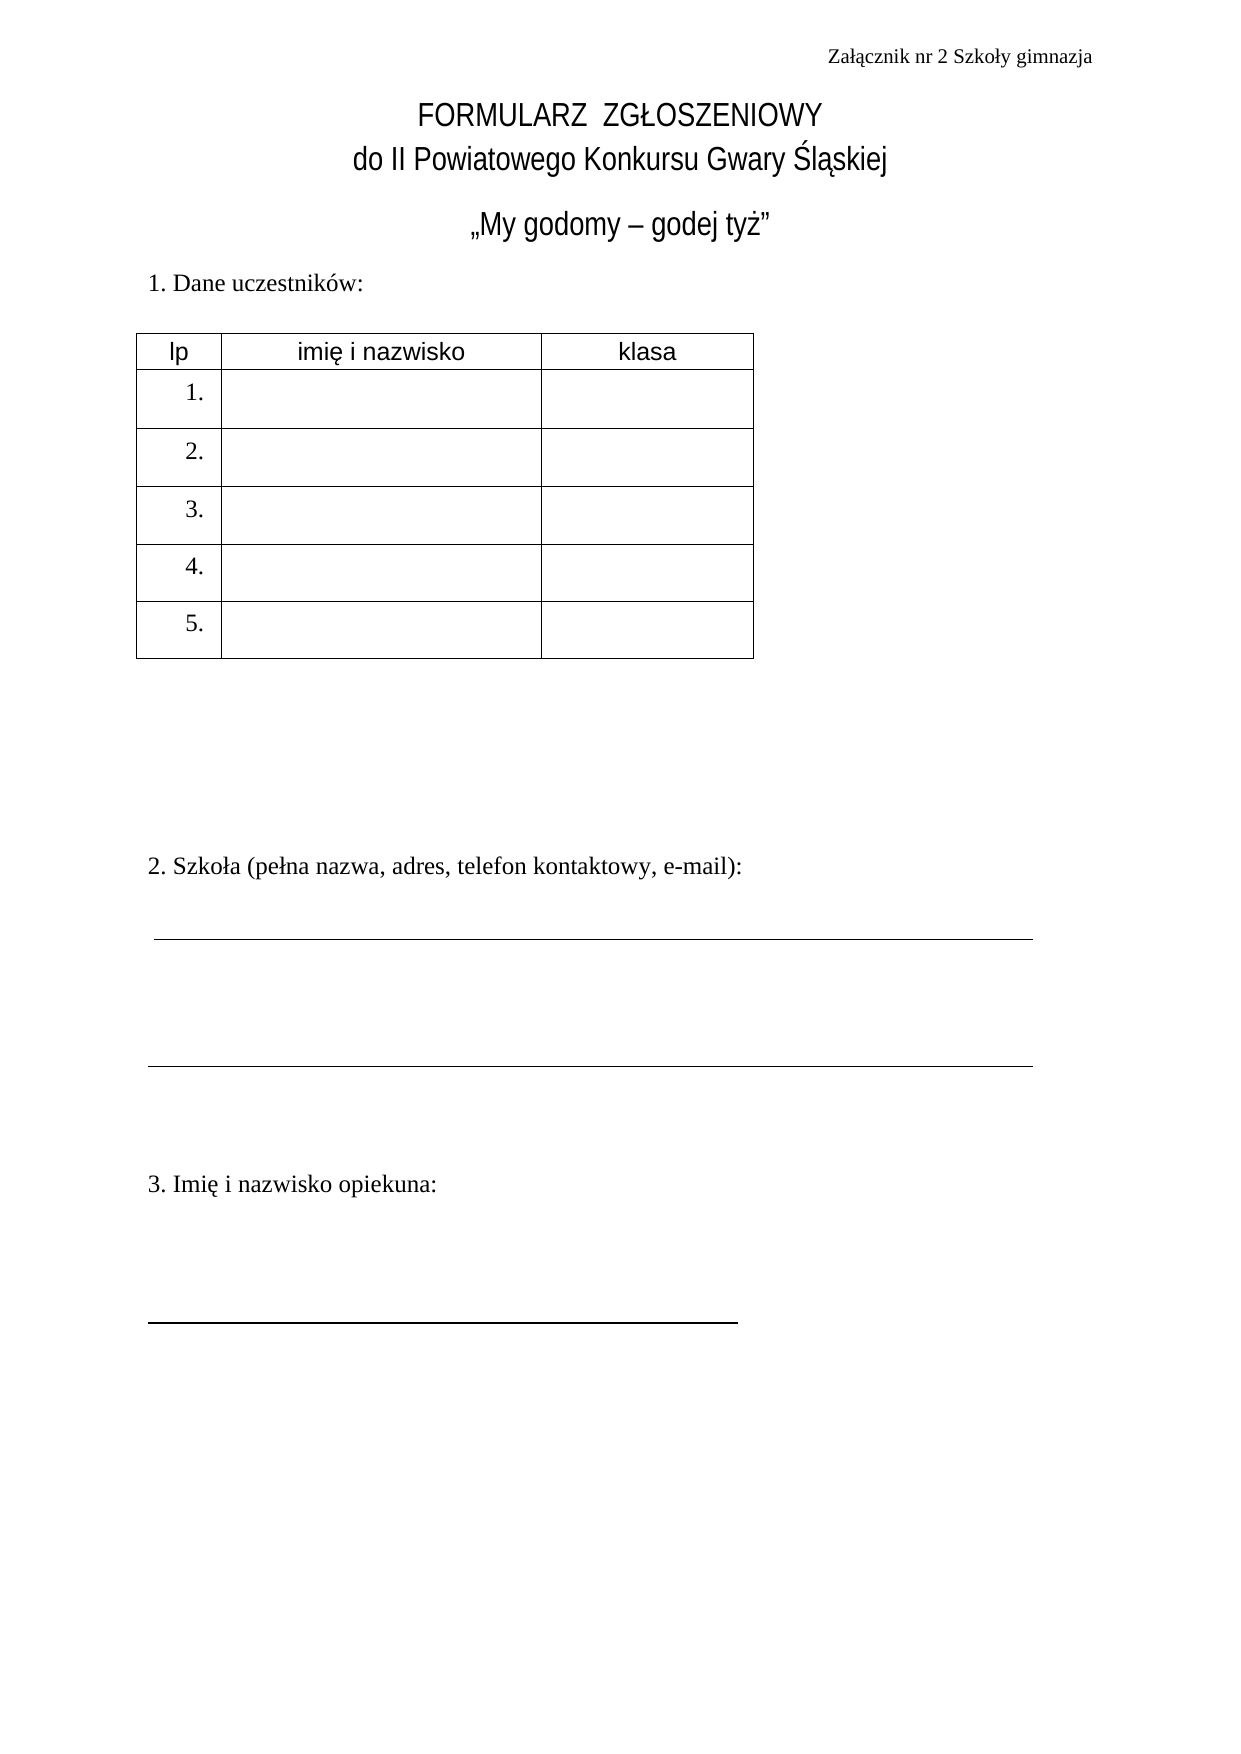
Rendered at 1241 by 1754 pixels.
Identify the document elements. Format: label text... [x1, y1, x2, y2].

table_cell [542, 429, 753, 486]
table_cell [222, 602, 541, 658]
table_cell [137, 370, 221, 428]
table_cell [542, 487, 753, 544]
table_header lp [137, 334, 221, 369]
table_cell [222, 487, 541, 544]
text 1. Dane uczestników: [148, 268, 1093, 297]
table_cell [137, 487, 221, 544]
table_cell [137, 602, 221, 658]
text Załącznik nr 2 Szkoły gimnazja [148, 44, 1093, 68]
table_cell [542, 370, 753, 428]
table_cell [222, 370, 541, 428]
table_cell [137, 429, 221, 486]
table_cell [222, 429, 541, 486]
text 2. Szkoła (pełna nazwa, adres, telefon kontaktowy, e-mail): [148, 851, 1093, 880]
text 3. Imię i nazwisko opiekuna: [148, 1169, 1093, 1198]
table_header klasa [542, 334, 753, 369]
table_cell [222, 545, 541, 601]
table_cell [542, 602, 753, 658]
text „My godomy – godej tyż” [148, 204, 1093, 242]
table_cell [137, 545, 221, 601]
table_cell [542, 545, 753, 601]
table_header imię i nazwisko [222, 334, 541, 369]
text FORMULARZ ZGŁOSZENIOWY do II Powiatowego Konkursu Gwary Śląskiej [148, 95, 1093, 177]
